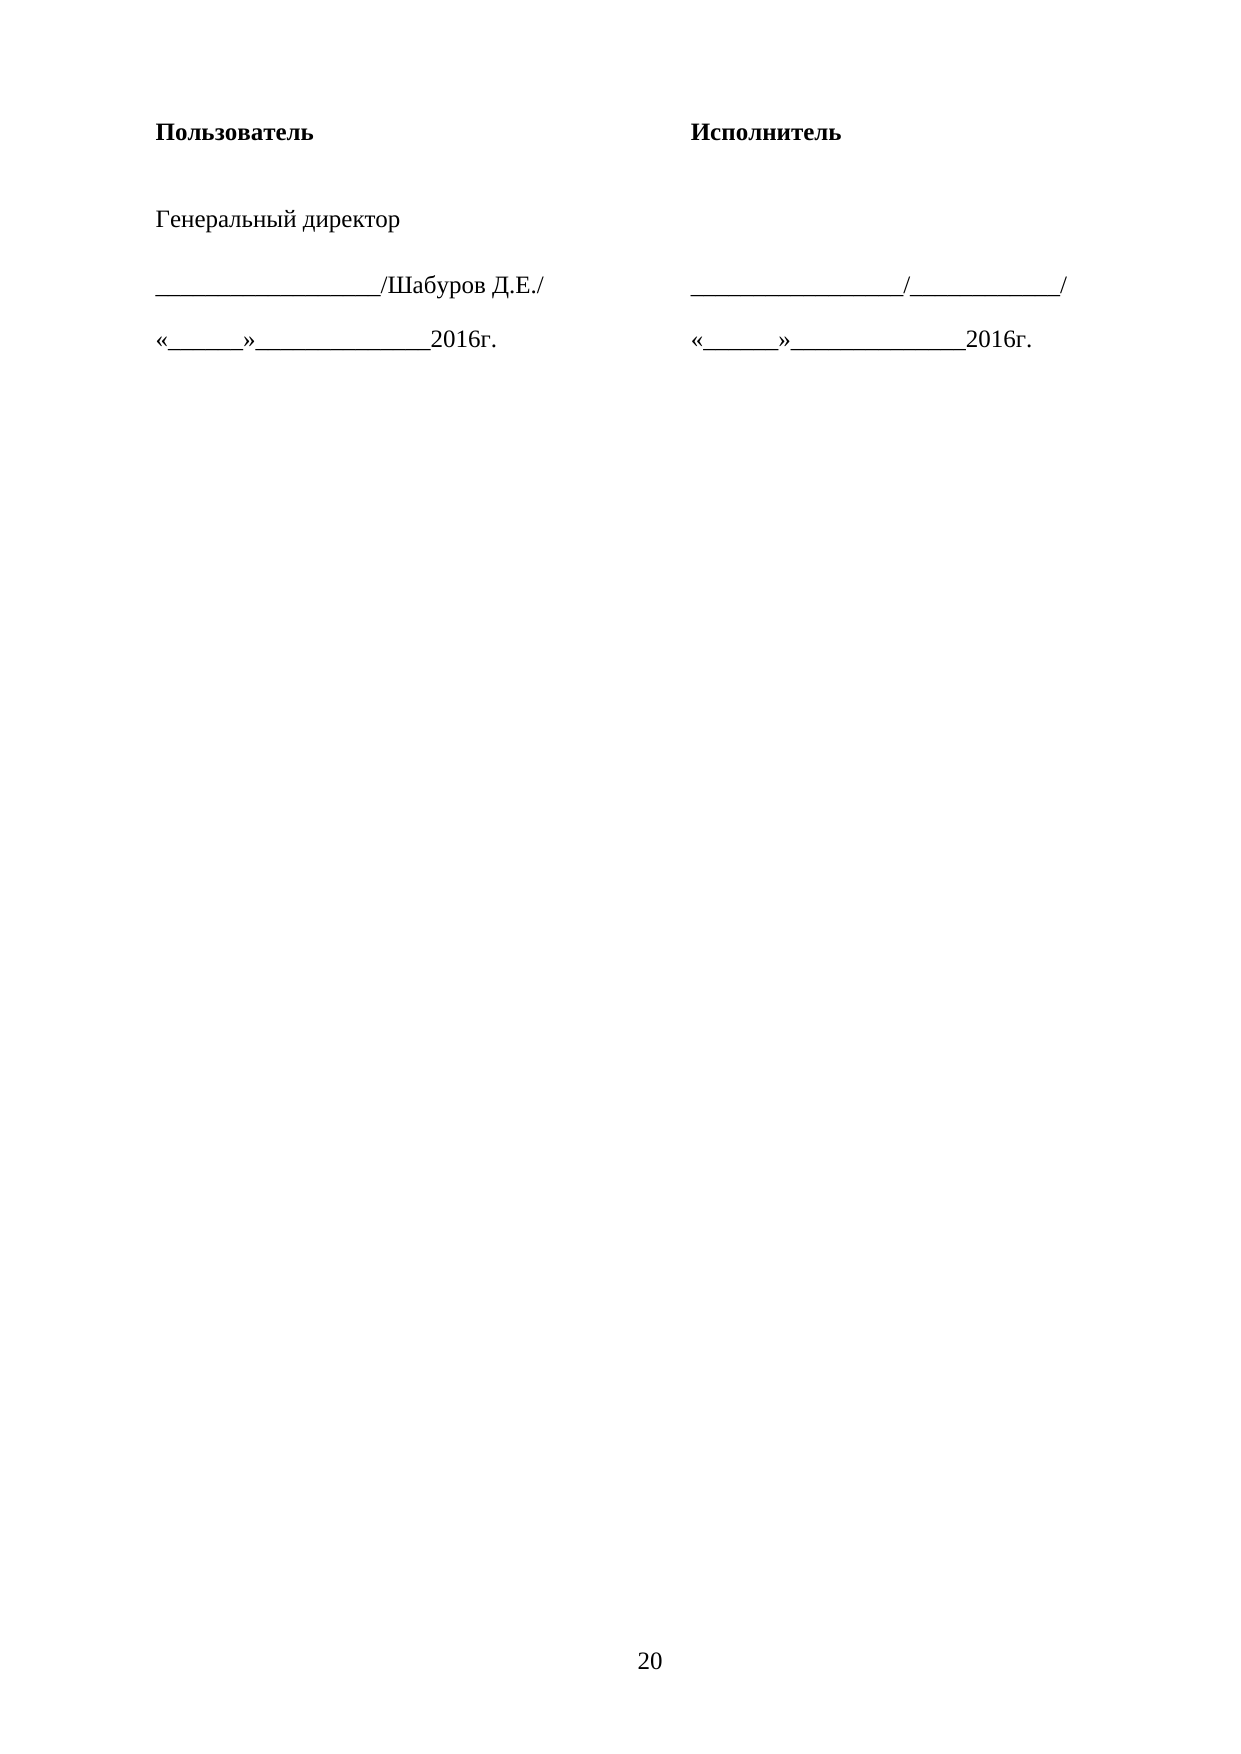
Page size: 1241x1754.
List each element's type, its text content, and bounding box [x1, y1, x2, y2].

table_header Исполнитель [679, 118, 1167, 171]
table_cell «______»______________2016г. [144, 324, 679, 378]
table_cell Генеральный директор __________________/Шабуров Д.Е./ [144, 171, 679, 324]
table_cell _________________/____________/ [679, 171, 1167, 324]
table_cell «______»______________2016г. [679, 324, 1167, 378]
table_header Пользователь [144, 118, 679, 171]
